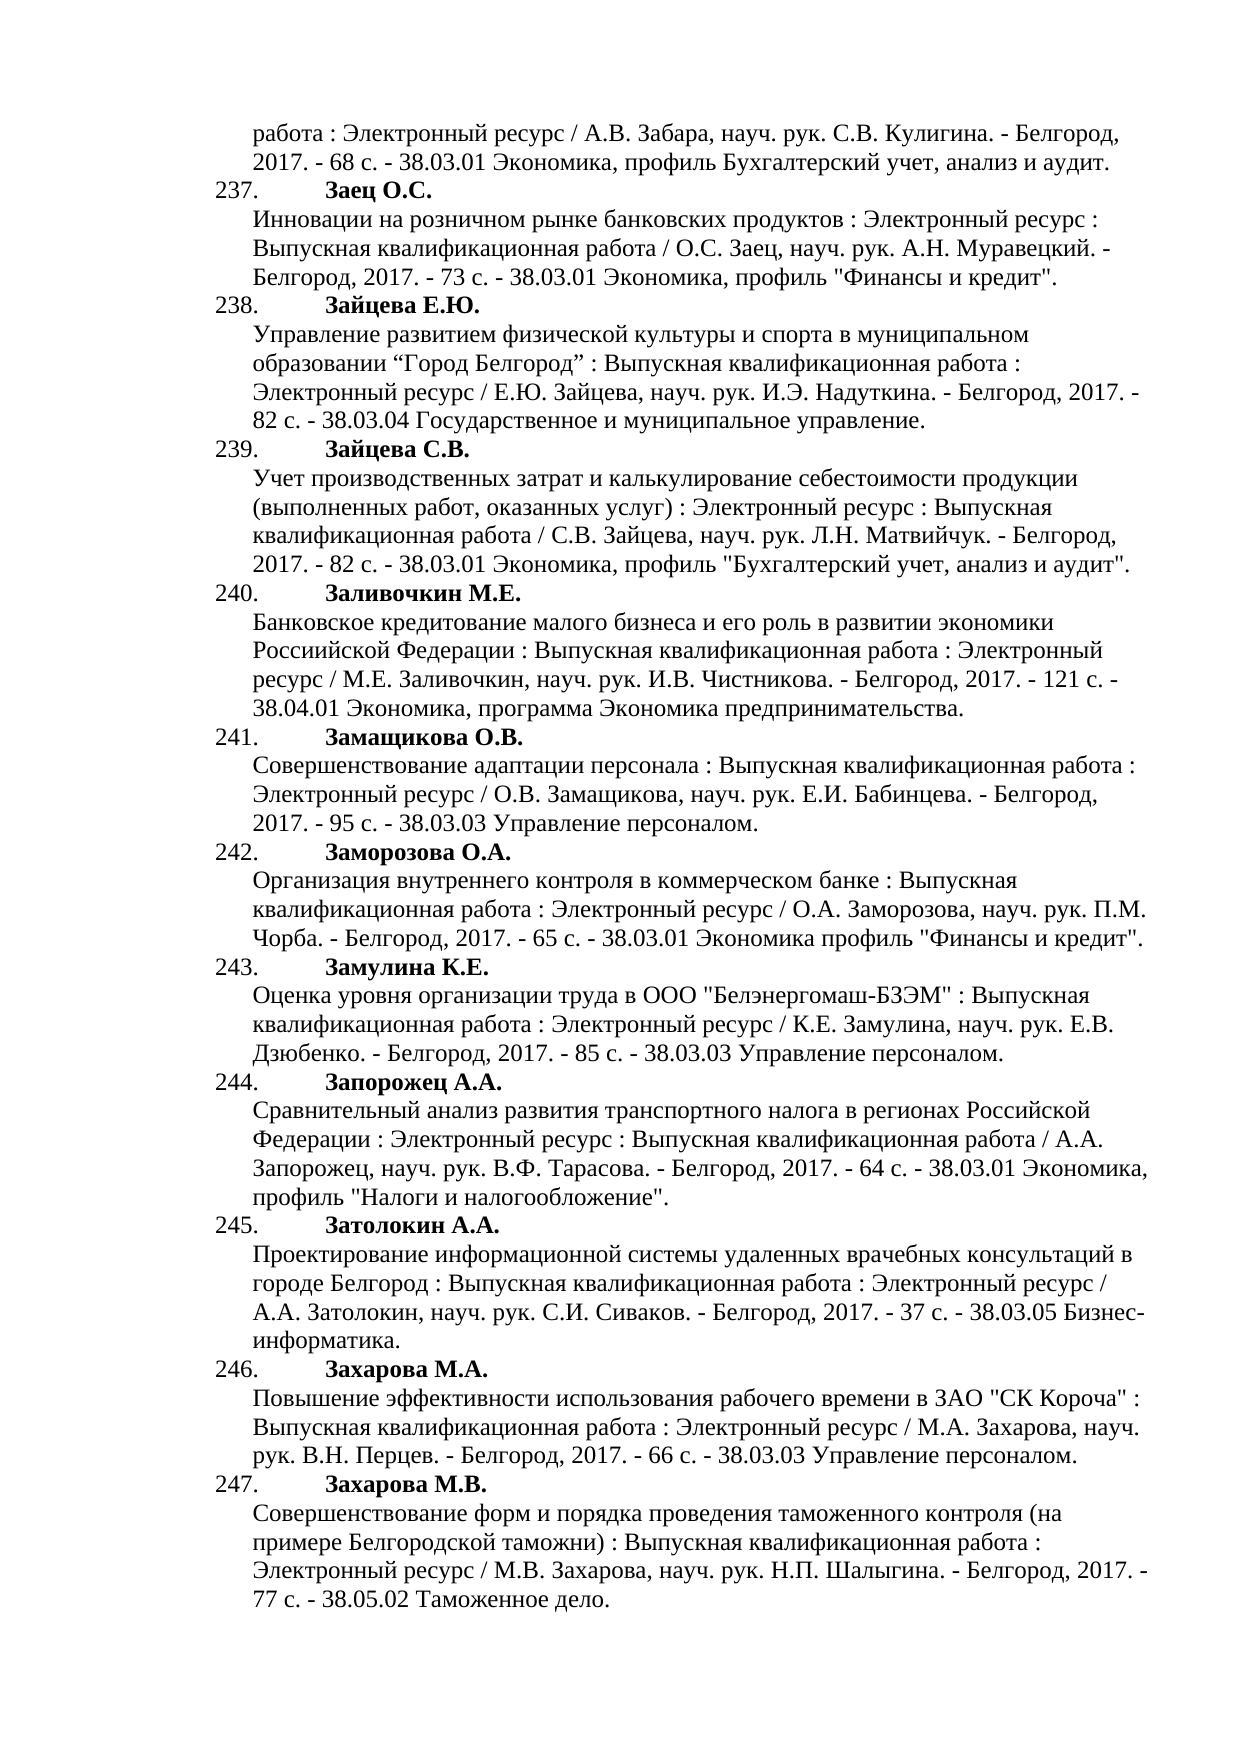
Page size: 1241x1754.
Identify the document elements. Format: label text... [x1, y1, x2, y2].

list Захарова М.В. Совершенствование форм и порядка проведения таможенного контроля (на примере Белгородской таможни) : Выпускная квалификационная работа : Электронный ресурс / М.В. Захарова, науч. рук. Н.П. Шалыгина. - Белгород, 2017. - 77 с. - 38.05.02 Таможенное дело. [215, 1469, 1152, 1613]
list Затолокин А.А. Проектирование информационной системы удаленных врачебных консультаций в городе Белгород : Выпускная квалификационная работа : Электронный ресурс / А.А. Затолокин, науч. рук. С.И. Сиваков. - Белгород, 2017. - 37 с. - 38.03.05 Бизнес-информатика. [215, 1211, 1152, 1354]
list Зайцева Е.Ю. Управление развитием физической культуры и спорта в муниципальном образовании “Город Белгород” : Выпускная квалификационная работа : Электронный ресурс / Е.Ю. Зайцева, науч. рук. И.Э. Надуткина. - Белгород, 2017. - 82 с. - 38.03.04 Государственное и муниципальное управление. [215, 291, 1152, 434]
list Замулина К.Е. Оценка уровня организации труда в ООО "Белэнергомаш-БЗЭМ" : Выпускная квалификационная работа : Электронный ресурс / К.Е. Замулина, науч. рук. Е.В. Дзюбенко. - Белгород, 2017. - 85 с. - 38.03.03 Управление персоналом. [215, 952, 1152, 1067]
list Захарова М.А. Повышение эффективности использования рабочего времени в ЗАО "СК Короча" : Выпускная квалификационная работа : Электронный ресурс / М.А. Захарова, науч. рук. В.Н. Перцев. - Белгород, 2017. - 66 с. - 38.03.03 Управление персоналом. [215, 1354, 1152, 1469]
list Зайцева С.В. Учет производственных затрат и калькулирование себестоимости продукции (выполненных работ, оказанных услуг) : Электронный ресурс : Выпускная квалификационная работа / С.В. Зайцева, науч. рук. Л.Н. Матвийчук. - Белгород, 2017. - 82 с. - 38.03.01 Экономика, профиль "Бухгалтерский учет, анализ и аудит". [215, 434, 1152, 578]
list Заморозова О.А. Организация внутреннего контроля в коммерческом банке : Выпускная квалификационная работа : Электронный ресурс / О.А. Заморозова, науч. рук. П.М. Чорба. - Белгород, 2017. - 65 с. - 38.03.01 Экономика профиль "Финансы и кредит". [215, 837, 1152, 952]
list Замащикова О.В. Совершенствование адаптации персонала : Выпускная квалификационная работа : Электронный ресурс / О.В. Замащикова, науч. рук. Е.И. Бабинцева. - Белгород, 2017. - 95 с. - 38.03.03 Управление персоналом. [215, 722, 1152, 837]
list Заливочкин М.Е. Банковское кредитование малого бизнеса и его роль в развитии экономики Россиийской Федерации : Выпускная квалификационная работа : Электронный ресурс / М.Е. Заливочкин, науч. рук. И.В. Чистникова. - Белгород, 2017. - 121 с. - 38.04.01 Экономика, программа Экономика предпринимательства. [215, 578, 1152, 722]
list Заец О.С. Инновации на розничном рынке банковских продуктов : Электронный ресурс : Выпускная квалификационная работа / О.С. Заец, науч. рук. А.Н. Муравецкий. - Белгород, 2017. - 73 с. - 38.03.01 Экономика, профиль "Финансы и кредит". [215, 176, 1152, 291]
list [215, 118, 1152, 176]
list Запорожец А.А. Сравнительный анализ развития транспортного налога в регионах Российской Федерации : Электронный ресурс : Выпускная квалификационная работа / А.А. Запорожец, науч. рук. В.Ф. Тарасова. - Белгород, 2017. - 64 с. - 38.03.01 Экономика, профиль "Налоги и налогообложение". [215, 1067, 1152, 1211]
